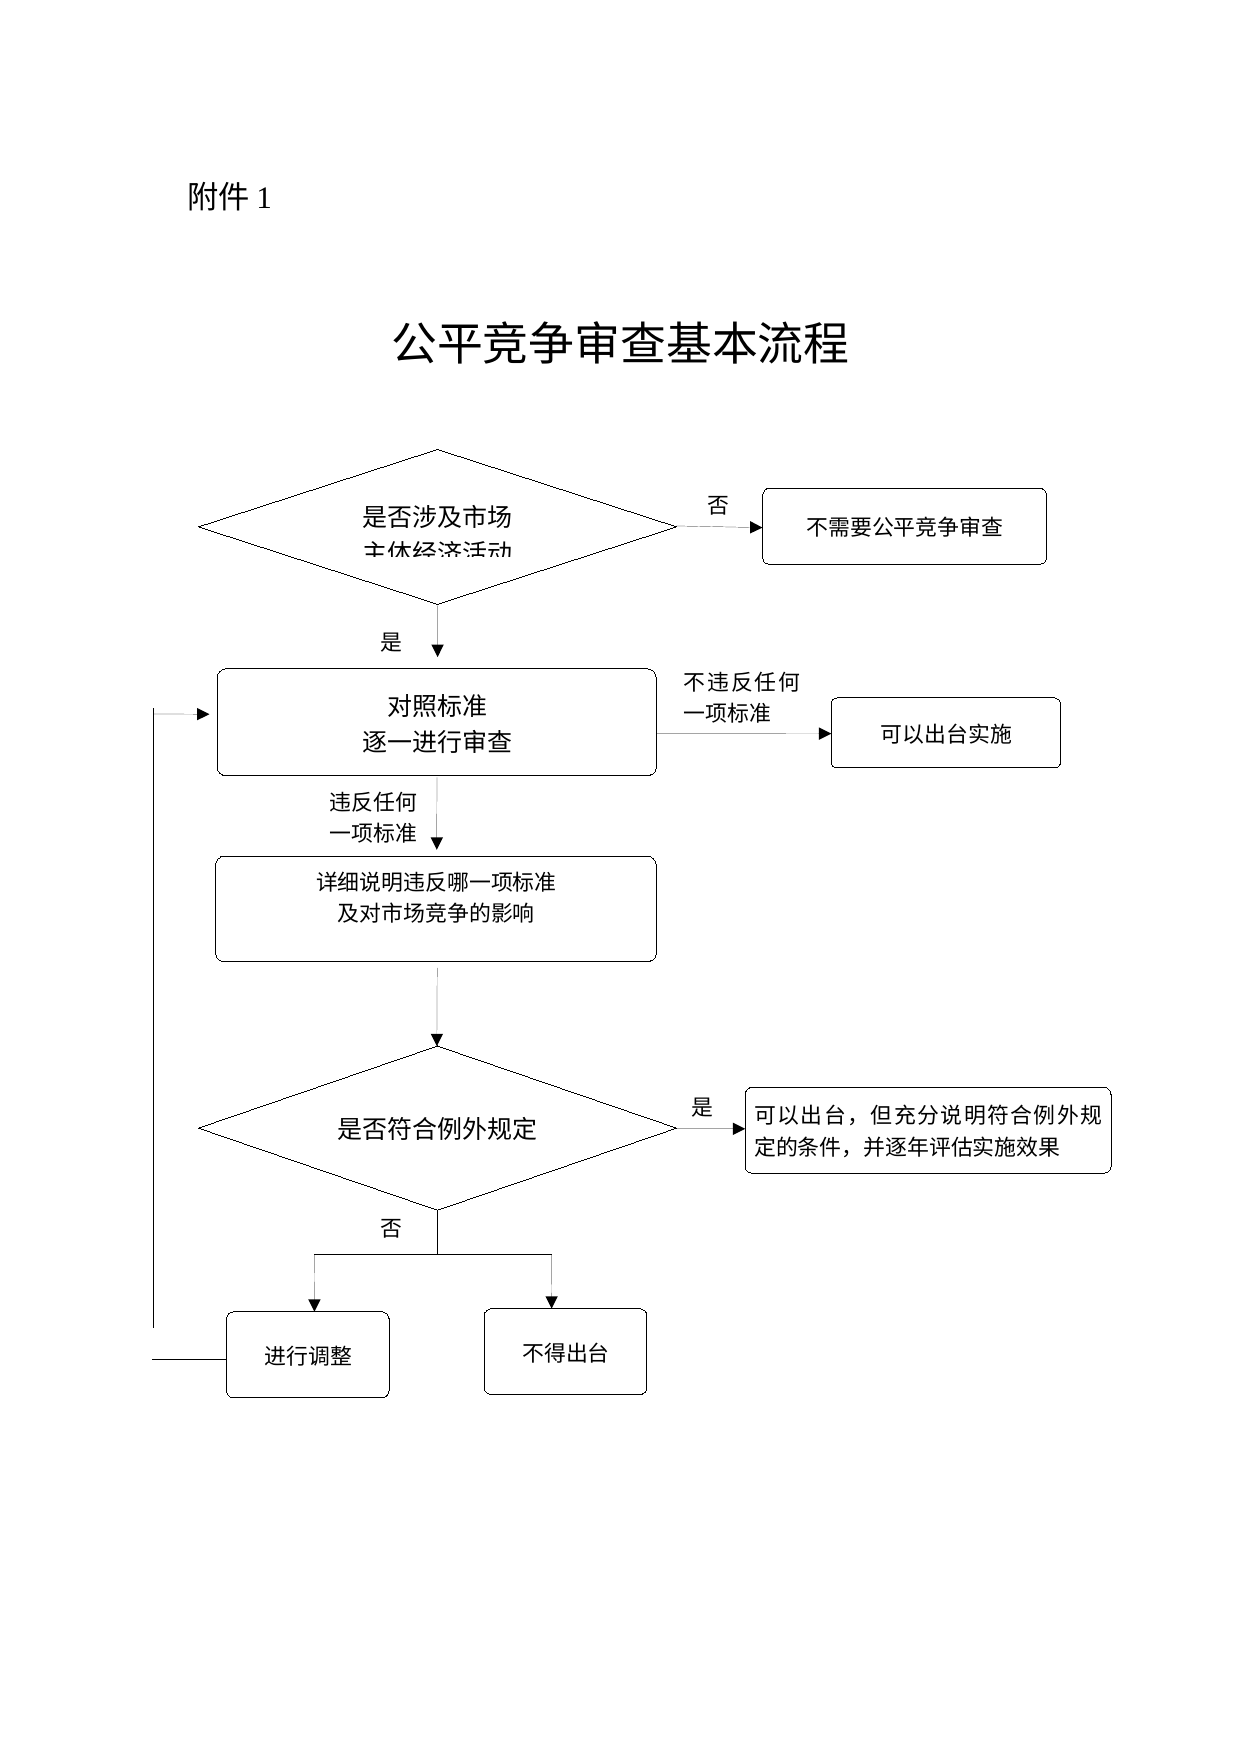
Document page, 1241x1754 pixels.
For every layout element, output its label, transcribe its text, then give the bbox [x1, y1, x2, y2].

text 附件1 [187, 162, 1053, 227]
text 公平竞争审查基本流程 [187, 292, 1053, 389]
